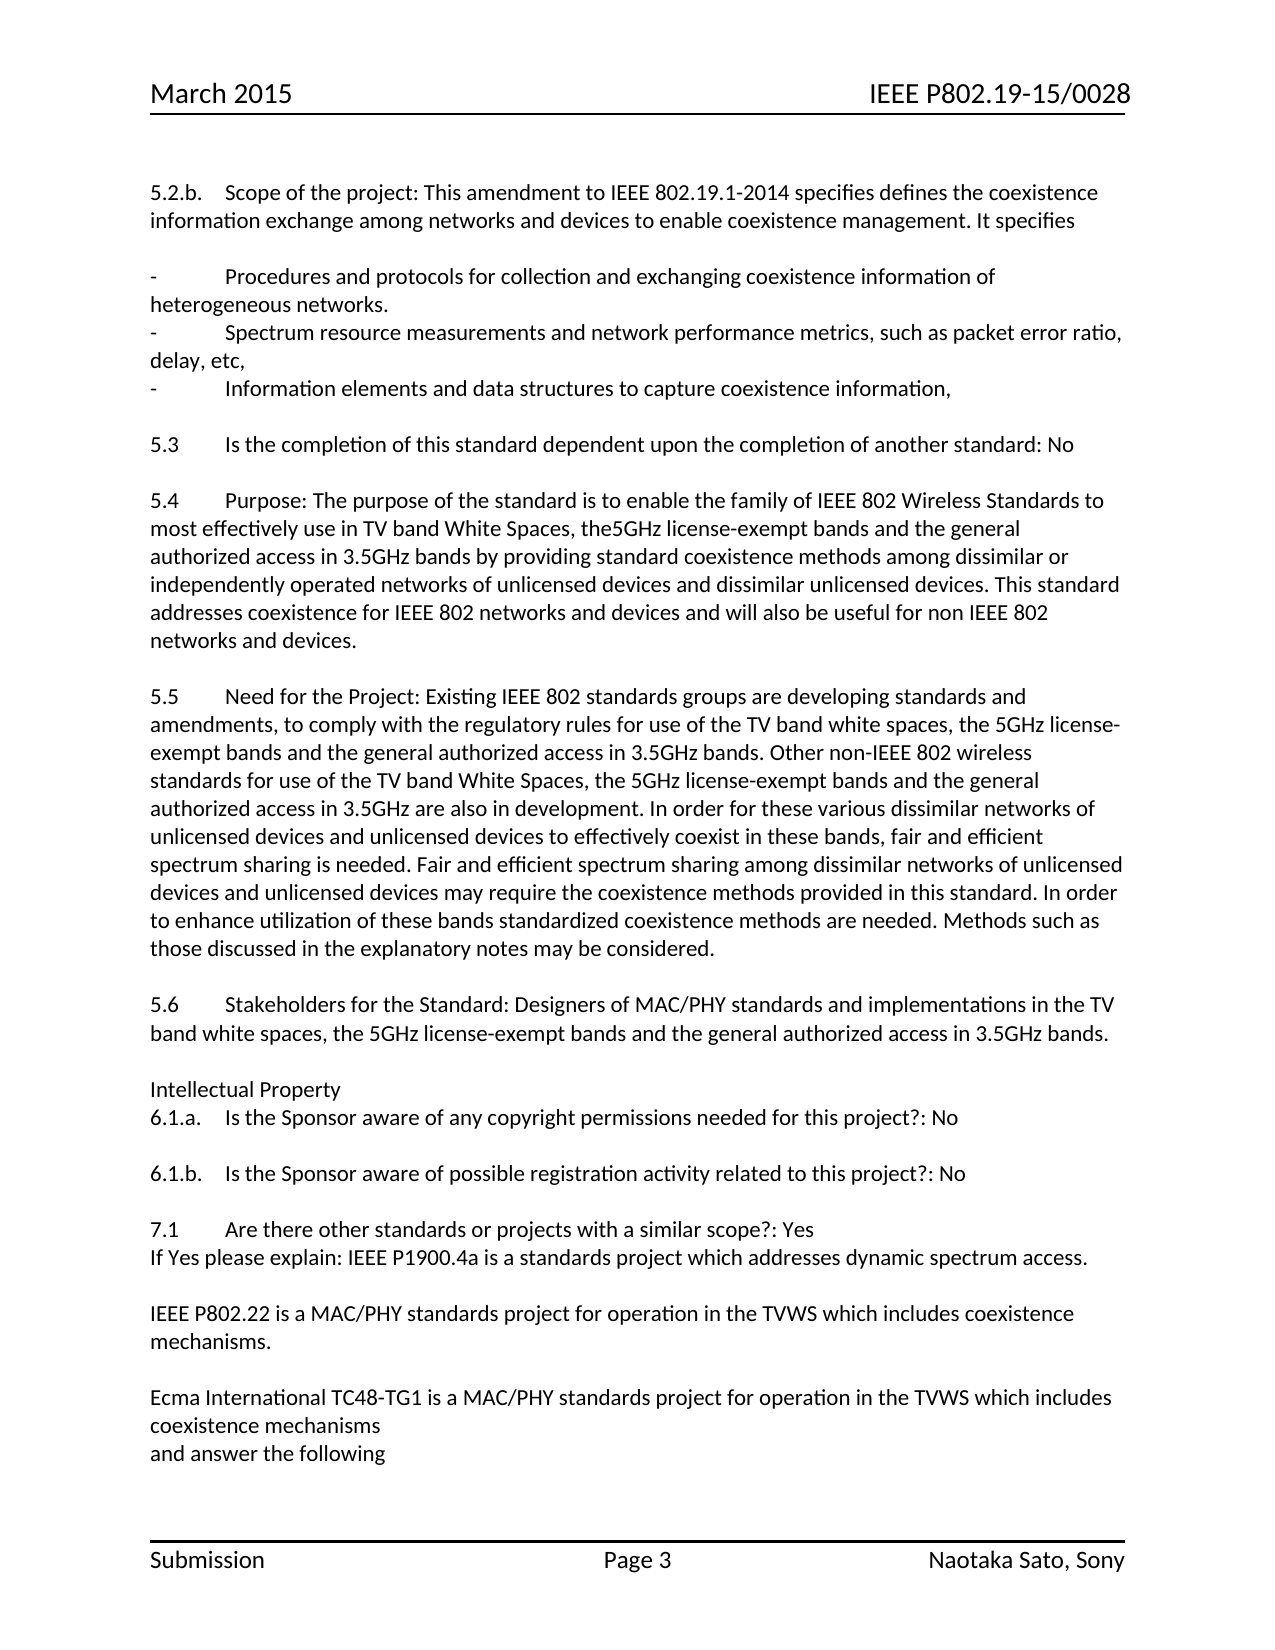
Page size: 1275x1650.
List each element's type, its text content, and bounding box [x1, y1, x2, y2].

text 5.2.b. Scope of the project: This amendment to IEEE 802.19.1-2014 specifies defines the coexistence information exchange among networks and devices to enable coexistence management. It specifies [150, 178, 1125, 234]
text IEEE P802.22 is a MAC/PHY standards project for operation in the TVWS which includes coexistence mechanisms. [150, 1299, 1125, 1355]
text 7.1 Are there other standards or projects with a similar scope?: Yes [150, 1215, 1125, 1243]
text 6.1.a. Is the Sponsor aware of any copyright permissions needed for this project?: No [150, 1103, 1125, 1131]
text 5.3 Is the completion of this standard dependent upon the completion of another standard: No [150, 430, 1125, 458]
text 5.6 Stakeholders for the Standard: Designers of MAC/PHY standards and implementations in the TV band white spaces, the 5GHz license-exempt bands and the general authorized access in 3.5GHz bands. [150, 991, 1125, 1047]
text If Yes please explain: IEEE P1900.4a is a standards project which addresses dynamic spectrum access. [150, 1243, 1125, 1271]
text 5.5 Need for the Project: Existing IEEE 802 standards groups are developing standards and amendments, to comply with the regulatory rules for use of the TV band white spaces, the 5GHz license-exempt bands and the general authorized access in 3.5GHz bands. Other non-IEEE 802 wireless standards for use of the TV band White Spaces, the 5GHz license-exempt bands and the general authorized access in 3.5GHz are also in development. In order for these various dissimilar networks of unlicensed devices and unlicensed devices to effectively coexist in these bands, fair and efficient spectrum sharing is needed. Fair and efficient spectrum sharing among dissimilar networks of unlicensed devices and unlicensed devices may require the coexistence methods provided in this standard. In order to enhance utilization of these bands standardized coexistence methods are needed. Methods such as those discussed in the explanatory notes may be considered. [150, 682, 1125, 963]
text - Procedures and protocols for collection and exchanging coexistence information of heterogeneous networks. [150, 262, 1125, 318]
text - Spectrum resource measurements and network performance metrics, such as packet error ratio, delay, etc, [150, 318, 1125, 374]
text and answer the following [150, 1439, 1125, 1467]
text Intellectual Property [150, 1075, 1125, 1103]
text 5.4 Purpose: The purpose of the standard is to enable the family of IEEE 802 Wireless Standards to most effectively use in TV band White Spaces, the5GHz license-exempt bands and the general authorized access in 3.5GHz bands by providing standard coexistence methods among dissimilar or independently operated networks of unlicensed devices and dissimilar unlicensed devices. This standard addresses coexistence for IEEE 802 networks and devices and will also be useful for non IEEE 802 networks and devices. [150, 486, 1125, 654]
text 6.1.b. Is the Sponsor aware of possible registration activity related to this project?: No [150, 1159, 1125, 1187]
text Ecma International TC48-TG1 is a MAC/PHY standards project for operation in the TVWS which includes coexistence mechanisms [150, 1383, 1125, 1439]
text - Information elements and data structures to capture coexistence information, [150, 374, 1125, 402]
